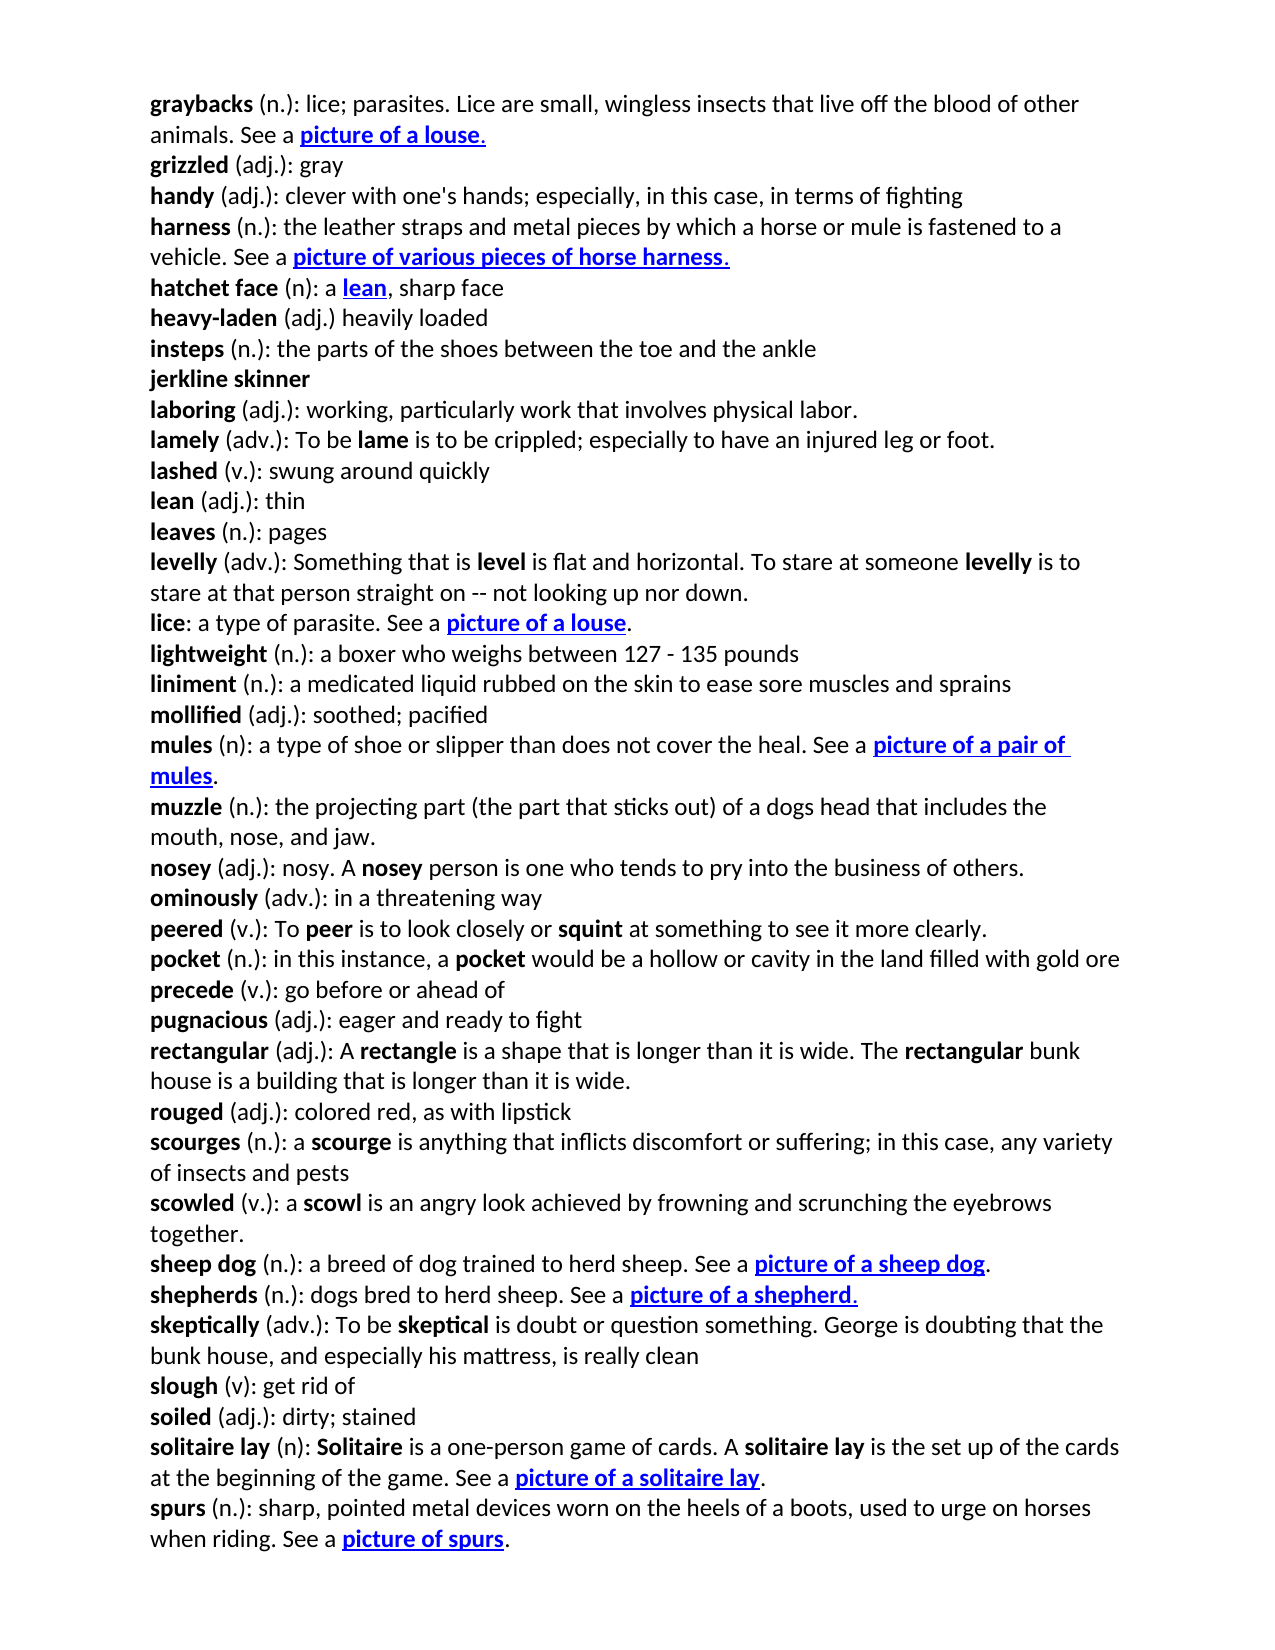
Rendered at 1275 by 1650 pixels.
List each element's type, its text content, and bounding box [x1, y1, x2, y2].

text handy (adj.): clever with one's hands; especially, in this case, in terms of fighting [150, 180, 1125, 211]
text shepherds (n.): dogs bred to herd sheep. See a picture of a shepherd. [150, 1279, 1125, 1309]
text spurs (n.): sharp, pointed metal devices worn on the heels of a boots, used to urge on horses when riding. See a picture of spurs. [150, 1493, 1125, 1554]
text mollified (adj.): soothed; pacified [150, 699, 1125, 729]
text ominously (adv.): in a threatening way [150, 882, 1125, 913]
text insteps (n.): the parts of the shoes between the toe and the ankle [150, 333, 1125, 363]
text scowled (v.): a scowl is an angry look achieved by frowning and scrunching the eyebrows together. [150, 1187, 1125, 1248]
text lamely (adv.): To be lame is to be crippled; especially to have an injured leg or foot. [150, 424, 1125, 455]
text levelly (adv.): Something that is level is flat and horizontal. To stare at someone levelly is to stare at that person straight on -- not looking up nor down. [150, 546, 1125, 607]
text precede (v.): go before or ahead of [150, 974, 1125, 1004]
text mules (n): a type of shoe or slipper than does not cover the heal. See a picture of a pair of mules. [150, 729, 1125, 791]
text hatchet face (n): a lean, sharp face [150, 272, 1125, 302]
text jerkline skinner [150, 363, 1125, 394]
text soiled (adj.): dirty; stained [150, 1401, 1125, 1432]
text sheep dog (n.): a breed of dog trained to herd sheep. See a picture of a sheep dog. [150, 1248, 1125, 1279]
text rouged (adj.): colored red, as with lipstick [150, 1096, 1125, 1126]
text slough (v): get rid of [150, 1371, 1125, 1401]
text solitaire lay (n): Solitaire is a one-person game of cards. A solitaire lay is the set up of the cards at the beginning of the game. See a picture of a solitaire lay. [150, 1432, 1125, 1493]
text liniment (n.): a medicated liquid rubbed on the skin to ease sore muscles and sprains [150, 668, 1125, 699]
text rectangular (adj.): A rectangle is a shape that is longer than it is wide. The rectangular bunk house is a building that is longer than it is wide. [150, 1035, 1125, 1096]
text peered (v.): To peer is to look closely or squint at something to see it more clearly. [150, 913, 1125, 943]
text leaves (n.): pages [150, 516, 1125, 546]
text graybacks (n.): lice; parasites. Lice are small, wingless insects that live off the blood of other animals. See a picture of a louse. [150, 89, 1125, 150]
text heavy-laden (adj.) heavily loaded [150, 302, 1125, 333]
text lightweight (n.): a boxer who weighs between 127 - 135 pounds [150, 638, 1125, 668]
text pocket (n.): in this instance, a pocket would be a hollow or cavity in the land filled with gold ore [150, 943, 1125, 974]
text grizzled (adj.): gray [150, 150, 1125, 180]
text muzzle (n.): the projecting part (the part that sticks out) of a dogs head that includes the mouth, nose, and jaw. [150, 791, 1125, 852]
text skeptically (adv.): To be skeptical is doubt or question something. George is doubting that the bunk house, and especially his mattress, is really clean [150, 1309, 1125, 1371]
text scourges (n.): a scourge is anything that inflicts discomfort or suffering; in this case, any variety of insects and pests [150, 1126, 1125, 1187]
text lice: a type of parasite. See a picture of a louse. [150, 607, 1125, 638]
text laboring (adj.): working, particularly work that involves physical labor. [150, 394, 1125, 424]
text nosey (adj.): nosy. A nosey person is one who tends to pry into the business of others. [150, 852, 1125, 882]
text pugnacious (adj.): eager and ready to fight [150, 1004, 1125, 1035]
text harness (n.): the leather straps and metal pieces by which a horse or mule is fastened to a vehicle. See a picture of various pieces of horse harness. [150, 211, 1125, 272]
text lean (adj.): thin [150, 485, 1125, 516]
text lashed (v.): swung around quickly [150, 455, 1125, 485]
